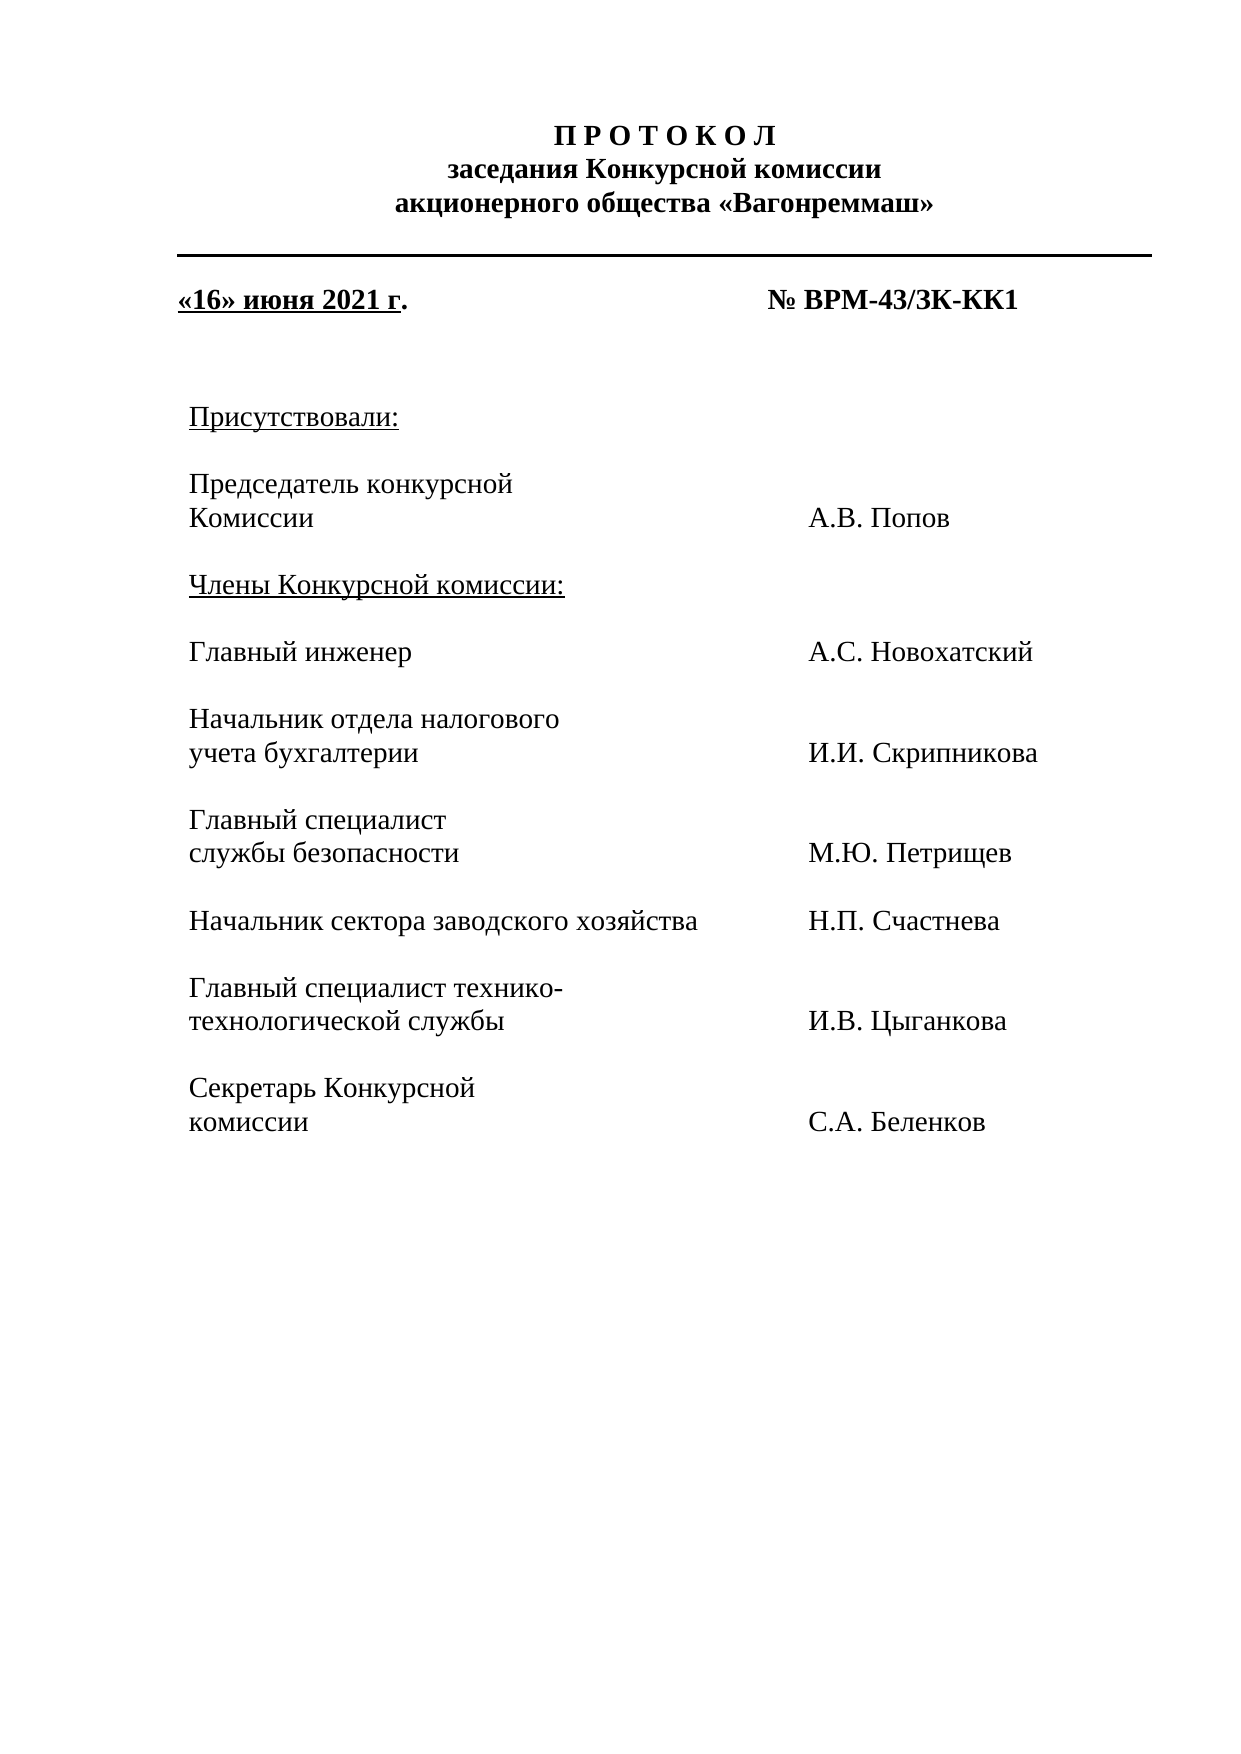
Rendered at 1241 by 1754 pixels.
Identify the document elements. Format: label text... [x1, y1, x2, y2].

table_header Присутствовали: Председатель конкурсной Комиссии Члены Конкурсной комиссии: Главный инженер Начальник отдела налогового учета бухгалтерии Главный специалист службы безопасности Начальник сектора заводского хозяйства Главный специалист технико- технологической службы Секретарь Конкурсной комиссии [177, 400, 797, 1137]
text «16» июня 2021 г. № ВРМ-43/ЗК-КК1 [177, 282, 1152, 316]
text заседания Конкурсной комиссии [177, 152, 1152, 185]
table_header А.В. Попов А.С. Новохатский И.И. Скрипникова М.Ю. Петрищев Н.П. Счастнева И.В. Цыганкова С.А. Беленков [797, 400, 1151, 1137]
text акционерного общества «Вагонреммаш» [177, 185, 1152, 219]
text П Р О Т О К О Л [177, 118, 1152, 152]
